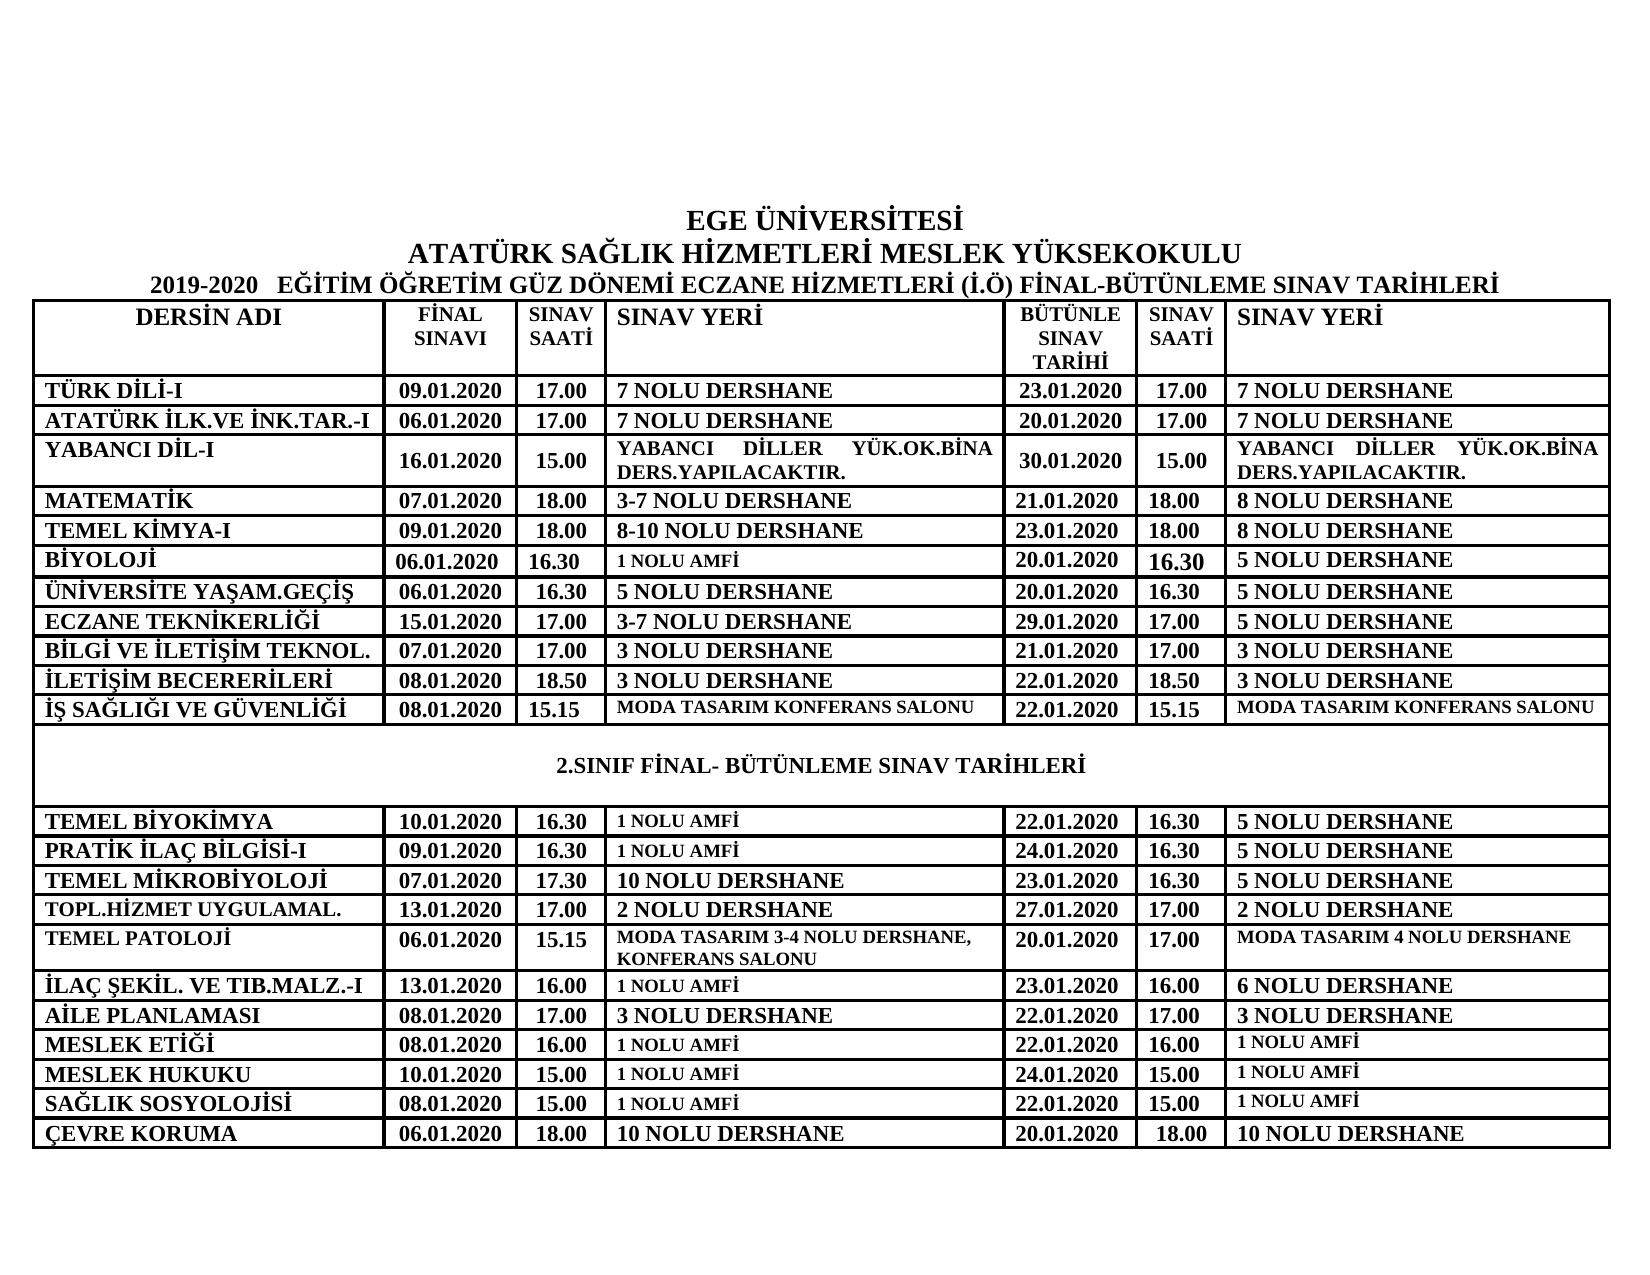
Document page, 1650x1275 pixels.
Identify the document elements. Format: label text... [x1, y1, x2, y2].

table_cell 27.01.2020 [1006, 896, 1135, 923]
table_cell 20.01.2020 [1006, 1120, 1135, 1146]
table_cell TEMEL KİMYA-I [35, 517, 382, 543]
table_cell 17.30 [518, 867, 604, 893]
table_cell 17.00 [1138, 407, 1224, 433]
table_cell 5 NOLU DERSHANE [1227, 838, 1608, 864]
table_cell 17.00 [1138, 896, 1224, 923]
table_cell 17.00 [518, 1002, 604, 1028]
table_cell 3 NOLU DERSHANE [607, 638, 1002, 664]
text ATATÜRK SAĞLIK HİZMETLERİ MESLEK YÜKSEKOKULU [0, 237, 1650, 270]
table_cell 30.01.2020 [1006, 436, 1135, 484]
table_cell SAĞLIK SOSYOLOJİSİ [35, 1090, 382, 1116]
text EGE ÜNİVERSİTESİ [0, 203, 1650, 237]
table_cell 23.01.2020 [1006, 517, 1135, 543]
table_cell İLETİŞİM BECERERİLERİ [35, 667, 382, 693]
table_cell 22.01.2020 [1006, 667, 1135, 693]
table_cell 20.01.2020 [1006, 579, 1135, 605]
table_cell 8 NOLU DERSHANE [1227, 488, 1608, 514]
table_cell 16.00 [518, 972, 604, 998]
table_cell 16.30 [1138, 838, 1224, 864]
table_header SINAV SAATİ [518, 302, 604, 374]
table_cell 18.50 [1138, 667, 1224, 693]
table_cell 18.00 [518, 1120, 604, 1146]
table_cell 06.01.2020 [386, 926, 515, 969]
table_cell 08.01.2020 [386, 1002, 515, 1028]
table_cell 5 NOLU DERSHANE [1227, 808, 1608, 834]
table_cell 8-10 NOLU DERSHANE [607, 517, 1002, 543]
table_cell BİYOLOJİ [35, 547, 382, 575]
table_cell 3 NOLU DERSHANE [1227, 667, 1608, 693]
table_cell 22.01.2020 [1006, 1090, 1135, 1116]
table_cell MESLEK ETİĞİ [35, 1031, 382, 1057]
table_cell 08.01.2020 [386, 667, 515, 693]
table_cell 16.30 [518, 808, 604, 834]
table_cell 5 NOLU DERSHANE [1227, 579, 1608, 605]
table_cell 29.01.2020 [1006, 608, 1135, 634]
table_cell 18.00 [1138, 488, 1224, 514]
table_cell 3 NOLU DERSHANE [607, 667, 1002, 693]
table_cell 16.30 [518, 547, 604, 575]
table_cell 10 NOLU DERSHANE [607, 867, 1002, 893]
table_cell 5 NOLU DERSHANE [1227, 547, 1608, 575]
table_cell 15.00 [1138, 436, 1224, 484]
table_cell 10 NOLU DERSHANE [607, 1120, 1002, 1146]
table_cell 08.01.2020 [386, 1031, 515, 1057]
table_cell 3 NOLU DERSHANE [607, 1002, 1002, 1028]
table_cell 1 NOLU AMFİ [607, 1031, 1002, 1057]
table_cell 15.01.2020 [386, 608, 515, 634]
table_cell 07.01.2020 [386, 867, 515, 893]
table_cell 1 NOLU AMFİ [1227, 1061, 1608, 1087]
table_cell 1 NOLU AMFİ [1227, 1090, 1608, 1116]
table_cell 09.01.2020 [386, 517, 515, 543]
table_cell 16.30 [518, 838, 604, 864]
table_cell TOPL.HİZMET UYGULAMAL. [35, 896, 382, 923]
table_cell TEMEL BİYOKİMYA [35, 808, 382, 834]
table_cell 24.01.2020 [1006, 1061, 1135, 1087]
table_cell 15.00 [518, 1090, 604, 1116]
table_cell 16.00 [518, 1031, 604, 1057]
table_cell 16.00 [1138, 972, 1224, 998]
table_cell 2.SINIF FİNAL- BÜTÜNLEME SINAV TARİHLERİ [35, 726, 1608, 805]
table_cell 16.30 [1138, 867, 1224, 893]
table_cell 23.01.2020 [1006, 972, 1135, 998]
table_cell 17.00 [1138, 1002, 1224, 1028]
table_cell 13.01.2020 [386, 972, 515, 998]
table_cell TEMEL MİKROBİYOLOJİ [35, 867, 382, 893]
table_cell 17.00 [518, 608, 604, 634]
table_cell BİLGİ VE İLETİŞİM TEKNOL. [35, 638, 382, 664]
table_cell 23.01.2020 [1006, 377, 1135, 404]
table_cell 23.01.2020 [1006, 867, 1135, 893]
table_cell 15.15 [518, 926, 604, 969]
table_cell 7 NOLU DERSHANE [607, 407, 1002, 433]
table_cell ECZANE TEKNİKERLİĞİ [35, 608, 382, 634]
table_cell 2 NOLU DERSHANE [1227, 896, 1608, 923]
table_cell 21.01.2020 [1006, 488, 1135, 514]
table_cell İŞ SAĞLIĞI VE GÜVENLİĞİ [35, 696, 382, 723]
table_cell 1 NOLU AMFİ [607, 1061, 1002, 1087]
table_cell 18.00 [518, 517, 604, 543]
table_cell 18.00 [518, 488, 604, 514]
table_cell 7 NOLU DERSHANE [1227, 377, 1608, 404]
table_cell 16.00 [1138, 1031, 1224, 1057]
table_header DERSİN ADI [35, 302, 382, 374]
table_cell 07.01.2020 [386, 488, 515, 514]
table_cell 07.01.2020 [386, 638, 515, 664]
table_cell 15.15 [1138, 696, 1224, 723]
table_cell 17.00 [1138, 926, 1224, 969]
table_cell 06.01.2020 [386, 547, 515, 575]
table_cell 06.01.2020 [386, 407, 515, 433]
table_cell 22.01.2020 [1006, 1031, 1135, 1057]
table_cell 18.00 [1138, 1120, 1224, 1146]
table_cell 17.00 [1138, 608, 1224, 634]
table_cell YABANCI DİLLER YÜK.OK.BİNA DERS.YAPILACAKTIR. [1227, 436, 1608, 484]
table_cell 15.15 [518, 696, 604, 723]
table_cell 17.00 [518, 407, 604, 433]
table_cell 22.01.2020 [1006, 696, 1135, 723]
table_cell PRATİK İLAÇ BİLGİSİ-I [35, 838, 382, 864]
table_cell 1 NOLU AMFİ [607, 838, 1002, 864]
table_header BÜTÜNLE SINAV TARİHİ [1006, 302, 1135, 374]
table_cell MESLEK HUKUKU [35, 1061, 382, 1087]
table_cell 17.00 [518, 377, 604, 404]
table_cell 16.30 [1138, 547, 1224, 575]
table_cell 7 NOLU DERSHANE [1227, 407, 1608, 433]
table_header SINAV YERİ [1227, 302, 1608, 374]
table_cell 21.01.2020 [1006, 638, 1135, 664]
table_cell 16.30 [518, 579, 604, 605]
table_cell 2 NOLU DERSHANE [607, 896, 1002, 923]
table_cell 22.01.2020 [1006, 1002, 1135, 1028]
table_cell 15.00 [1138, 1061, 1224, 1087]
table_cell 18.50 [518, 667, 604, 693]
table_header SINAV YERİ [607, 302, 1002, 374]
table_cell 08.01.2020 [386, 696, 515, 723]
table_cell 8 NOLU DERSHANE [1227, 517, 1608, 543]
table_cell 10.01.2020 [386, 808, 515, 834]
table_cell 1 NOLU AMFİ [607, 808, 1002, 834]
table_cell ÜNİVERSİTE YAŞAM.GEÇİŞ [35, 579, 382, 605]
table_cell 20.01.2020 [1006, 547, 1135, 575]
table_cell YABANCI DİLLER YÜK.OK.BİNA DERS.YAPILACAKTIR. [607, 436, 1002, 484]
table_cell ÇEVRE KORUMA [35, 1120, 382, 1146]
table_cell 18.00 [1138, 517, 1224, 543]
table_cell MATEMATİK [35, 488, 382, 514]
table_cell 10.01.2020 [386, 1061, 515, 1087]
table_cell YABANCI DİL-I [35, 436, 382, 484]
table_cell 1 NOLU AMFİ [607, 1090, 1002, 1116]
table_cell 22.01.2020 [1006, 808, 1135, 834]
table_cell 16.30 [1138, 579, 1224, 605]
table_cell 20.01.2020 [1006, 926, 1135, 969]
table_cell 5 NOLU DERSHANE [1227, 867, 1608, 893]
table_cell AİLE PLANLAMASI [35, 1002, 382, 1028]
table_cell 06.01.2020 [386, 1120, 515, 1146]
table_cell 17.00 [518, 638, 604, 664]
table_cell 15.00 [518, 436, 604, 484]
table_cell 7 NOLU DERSHANE [607, 377, 1002, 404]
table_cell TÜRK DİLİ-I [35, 377, 382, 404]
table_cell 1 NOLU AMFİ [1227, 1031, 1608, 1057]
table_cell 5 NOLU DERSHANE [607, 579, 1002, 605]
table_header FİNAL SINAVI [386, 302, 515, 374]
table_cell 6 NOLU DERSHANE [1227, 972, 1608, 998]
table_cell TEMEL PATOLOJİ [35, 926, 382, 969]
table_cell 3 NOLU DERSHANE [1227, 638, 1608, 664]
table_cell 3-7 NOLU DERSHANE [607, 488, 1002, 514]
table_cell MODA TASARIM KONFERANS SALONU [607, 696, 1002, 723]
table_cell 1 NOLU AMFİ [607, 972, 1002, 998]
table_cell MODA TASARIM KONFERANS SALONU [1227, 696, 1608, 723]
table_cell 09.01.2020 [386, 377, 515, 404]
table_cell 3 NOLU DERSHANE [1227, 1002, 1608, 1028]
table_cell ATATÜRK İLK.VE İNK.TAR.-I [35, 407, 382, 433]
table_cell 16.30 [1138, 808, 1224, 834]
table_cell 06.01.2020 [386, 579, 515, 605]
table_cell MODA TASARIM 3-4 NOLU DERSHANE, KONFERANS SALONU [607, 926, 1002, 969]
table_header SINAV SAATİ [1138, 302, 1224, 374]
text 2019-2020 EĞİTİM ÖĞRETİM GÜZ DÖNEMİ ECZANE HİZMETLERİ (İ.Ö) FİNAL-BÜTÜNLEME SINAV TARİHLERİ [0, 270, 1650, 299]
table_cell 16.01.2020 [386, 436, 515, 484]
table_cell MODA TASARIM 4 NOLU DERSHANE [1227, 926, 1608, 969]
table_cell 17.00 [518, 896, 604, 923]
table_cell 20.01.2020 [1006, 407, 1135, 433]
table_cell 13.01.2020 [386, 896, 515, 923]
table_cell 15.00 [1138, 1090, 1224, 1116]
table_cell İLAÇ ŞEKİL. VE TIB.MALZ.-I [35, 972, 382, 998]
table_cell 17.00 [1138, 377, 1224, 404]
table_cell 24.01.2020 [1006, 838, 1135, 864]
table_cell 15.00 [518, 1061, 604, 1087]
table_cell 09.01.2020 [386, 838, 515, 864]
table_cell 5 NOLU DERSHANE [1227, 608, 1608, 634]
table_cell 1 NOLU AMFİ [607, 547, 1002, 575]
table_cell 10 NOLU DERSHANE [1227, 1120, 1608, 1146]
table_cell 08.01.2020 [386, 1090, 515, 1116]
table_cell 3-7 NOLU DERSHANE [607, 608, 1002, 634]
table_cell 17.00 [1138, 638, 1224, 664]
